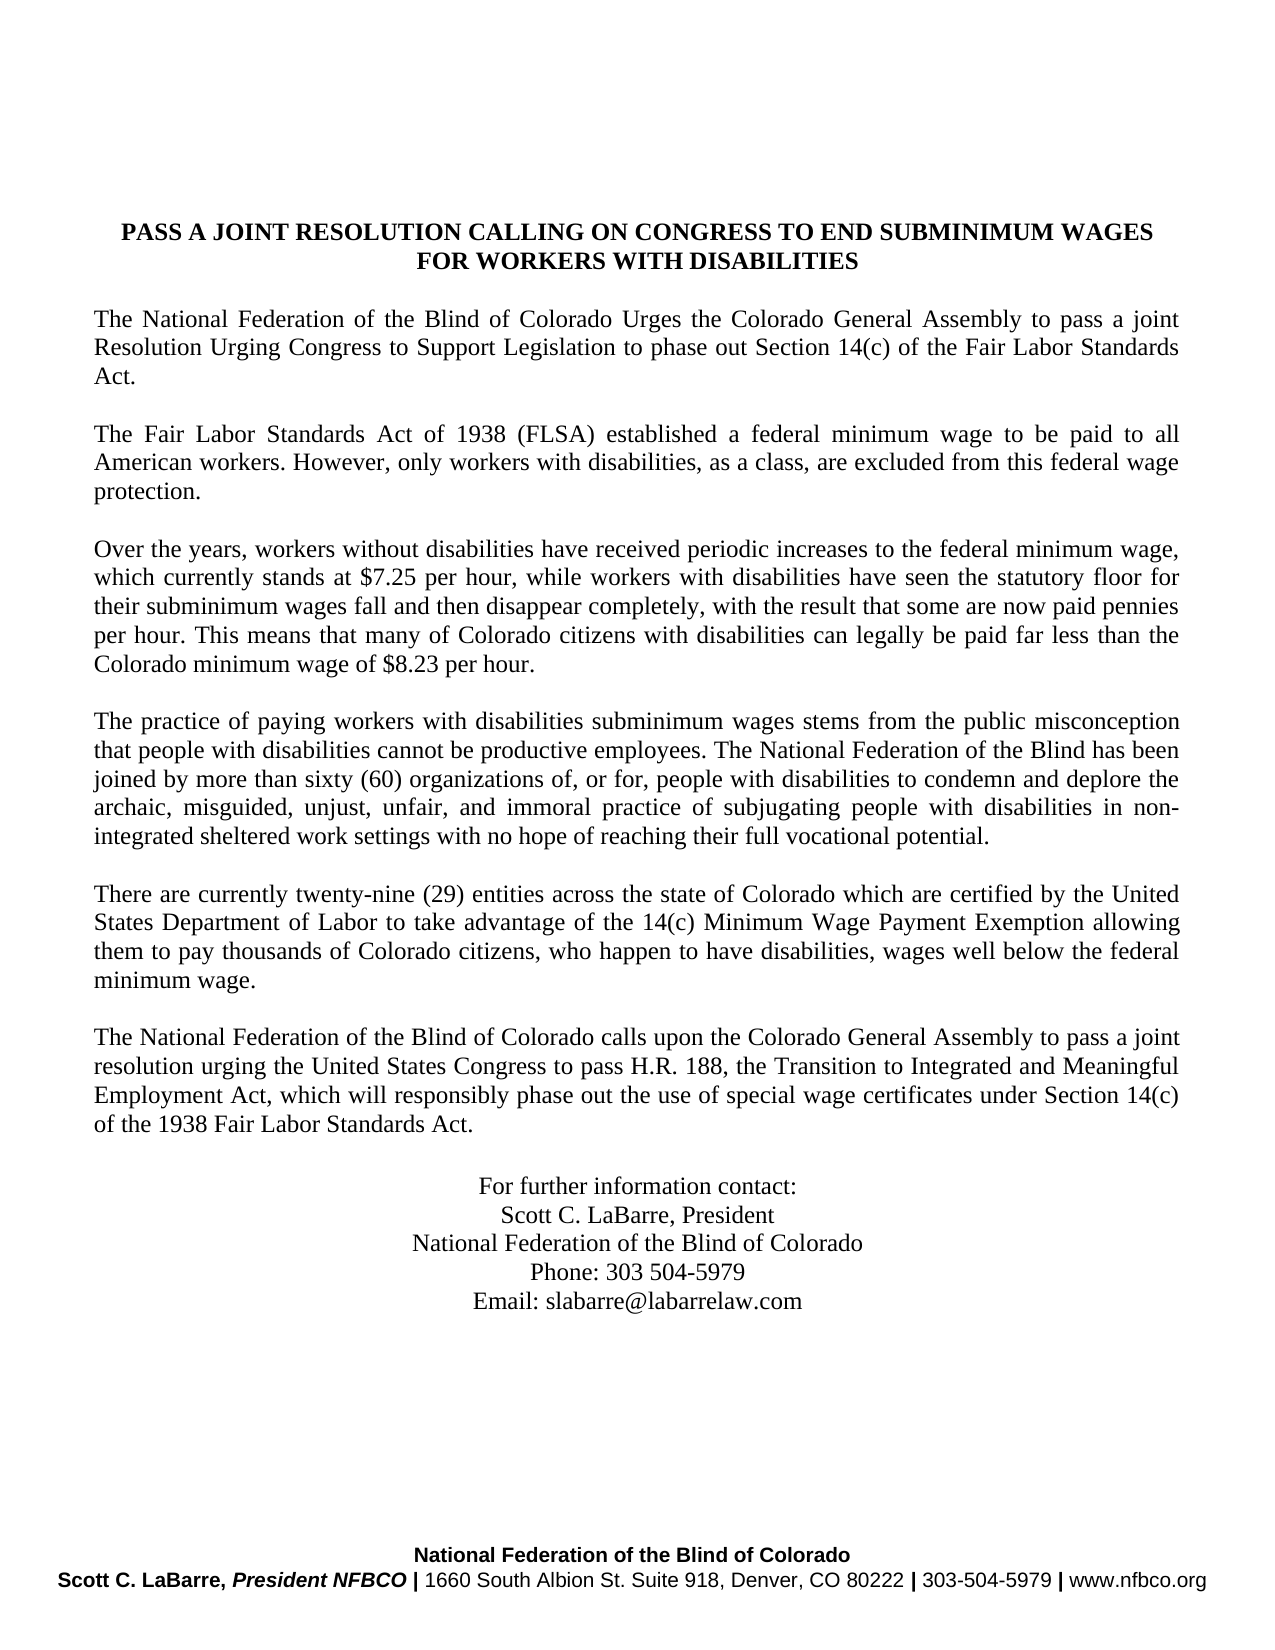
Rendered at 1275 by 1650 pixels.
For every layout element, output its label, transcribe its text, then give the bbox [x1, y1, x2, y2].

text The National Federation of the Blind of Colorado Urges the Colorado General Assembly to pass a joint Resolution Urging Congress to Support Legislation to phase out Section 14(c) of the Fair Labor Standards Act. [94, 304, 1181, 390]
text There are currently twenty-nine (29) entities across the state of Colorado which are certified by the United States Department of Labor to take advantage of the 14(c) Minimum Wage Payment Exemption allowing them to pay thousands of Colorado citizens, who happen to have disabilities, wages well below the federal minimum wage. [94, 879, 1181, 994]
text Scott C. LaBarre, President [94, 1200, 1181, 1228]
text The practice of paying workers with disabilities subminimum wages stems from the public misconception that people with disabilities cannot be productive employees. The National Federation of the Blind has been joined by more than sixty (60) organizations of, or for, people with disabilities to condemn and deplore the archaic, misguided, unjust, unfair, and immoral practice of subjugating people with disabilities in non-integrated sheltered work settings with no hope of reaching their full vocational potential. [94, 706, 1181, 850]
text National Federation of the Blind of Colorado [94, 1228, 1181, 1257]
text Phone: 303 504-5979 [94, 1257, 1181, 1286]
text For further information contact: [94, 1171, 1181, 1200]
text Email: slabarre@labarrelaw.com [94, 1286, 1181, 1315]
text Over the years, workers without disabilities have received periodic increases to the federal minimum wage, which currently stands at $7.25 per hour, while workers with disabilities have seen the statutory floor for their subminimum wages fall and then disappear completely, with the result that some are now paid pennies per hour. This means that many of Colorado citizens with disabilities can legally be paid far less than the Colorado minimum wage of $8.23 per hour. [94, 534, 1181, 677]
text PASS A JOINT RESOLUTION CALLING ON CONGRESS TO END SUBMINIMUM WAGES FOR WORKERS WITH DISABILITIES [94, 217, 1181, 275]
text The Fair Labor Standards Act of 1938 (FLSA) established a federal minimum wage to be paid to all American workers. However, only workers with disabilities, as a class, are excluded from this federal wage protection. [94, 419, 1181, 505]
text The National Federation of the Blind of Colorado calls upon the Colorado General Assembly to pass a joint resolution urging the United States Congress to pass H.R. 188, the Transition to Integrated and Meaningful Employment Act, which will responsibly phase out the use of special wage certificates under Section 14(c) of the 1938 Fair Labor Standards Act. [94, 1022, 1181, 1137]
